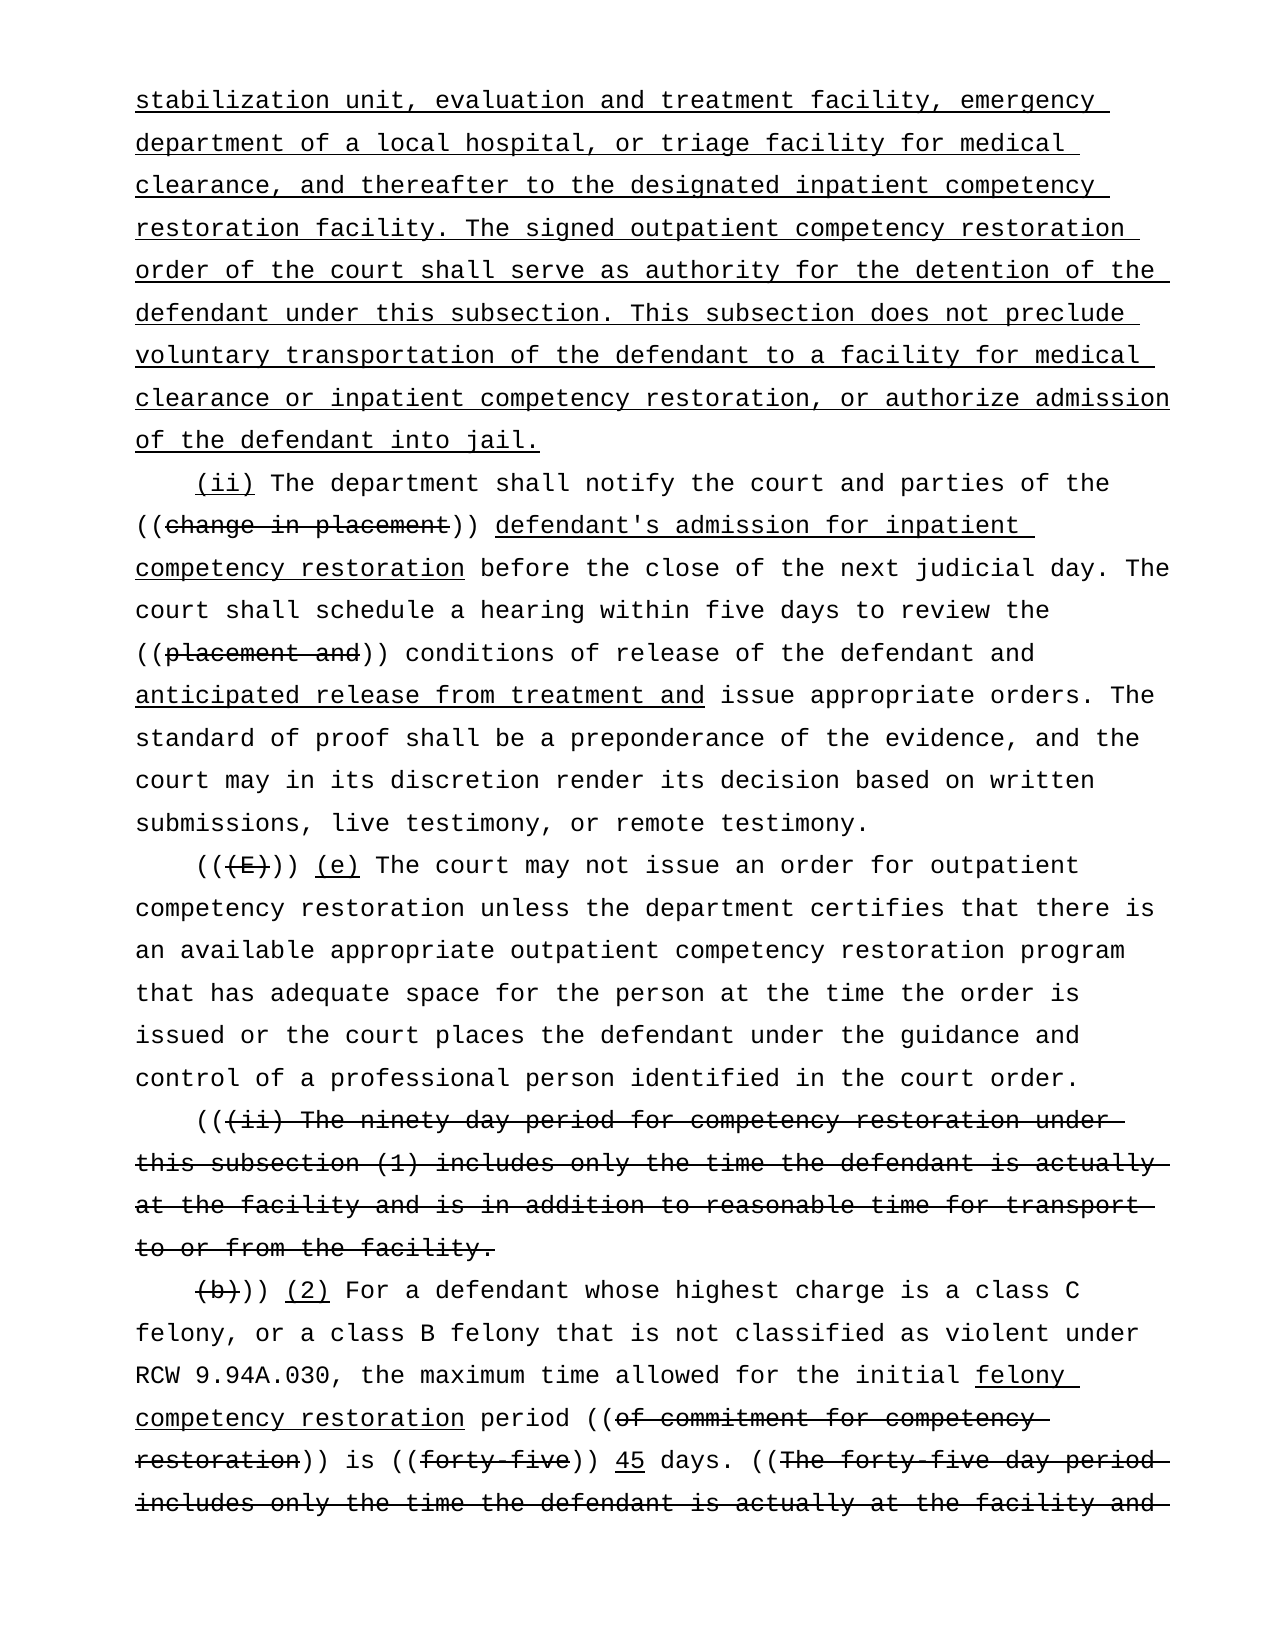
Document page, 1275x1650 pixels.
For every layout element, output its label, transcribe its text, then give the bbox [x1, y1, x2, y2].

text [135, 75, 1170, 281]
text (ii) The department shall notify the court and parties of the ((change in placement)) defendant's admission for inpatient competency restoration before the close of the next judicial day. The court shall schedule a hearing within five days to review the ((placement and)) conditions of release of the defendant and anticipated release from treatment and issue appropriate orders. The standard of proof shall be a preponderance of the evidence, and the court may in its discretion render its decision based on written submissions, live testimony, or remote testimony. [135, 457, 1170, 840]
text (((E))) (e) The court may not issue an order for outpatient competency restoration unless the department certifies that there is an available appropriate outpatient competency restoration program that has adequate space for the person at the time the order is issued or the court places the defendant under the guidance and control of a professional person identified in the court order. [135, 840, 1170, 1095]
text (((ii) The ninety day period for competency restoration under this subsection (1) includes only the time the defendant is actually at the facility and is in addition to reasonable time for transport to or from the facility. [135, 1166, 1170, 1265]
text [135, 1506, 1170, 1520]
text (((ii) The ninety day period for competency restoration under this subsection (1) includes only the time the defendant is actually at the facility and is in addition to reasonable time for transport to or from the facility. [135, 1095, 1170, 1164]
